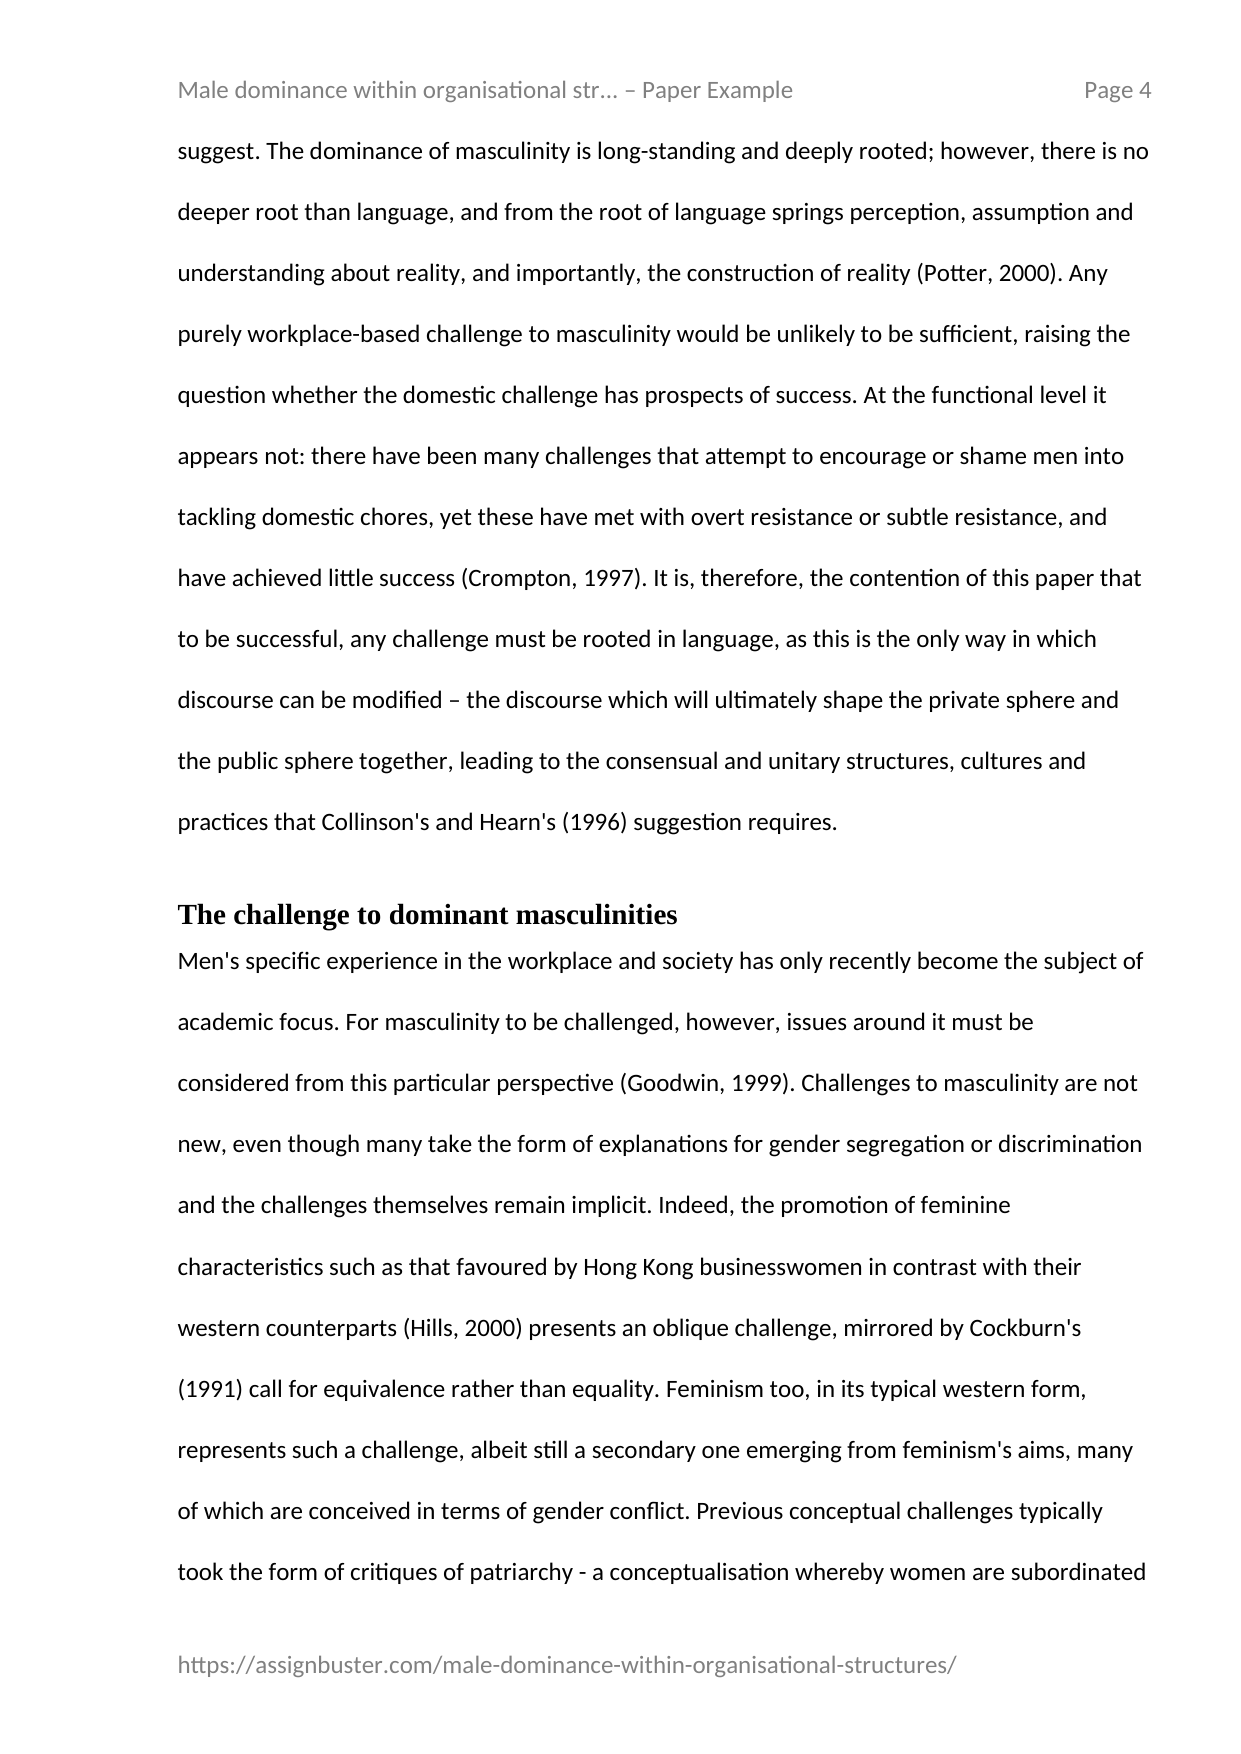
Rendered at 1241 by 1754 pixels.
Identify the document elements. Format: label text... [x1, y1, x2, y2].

subtitle The challenge to dominant masculinities [177, 897, 1152, 930]
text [177, 135, 1152, 837]
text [177, 945, 1152, 1586]
